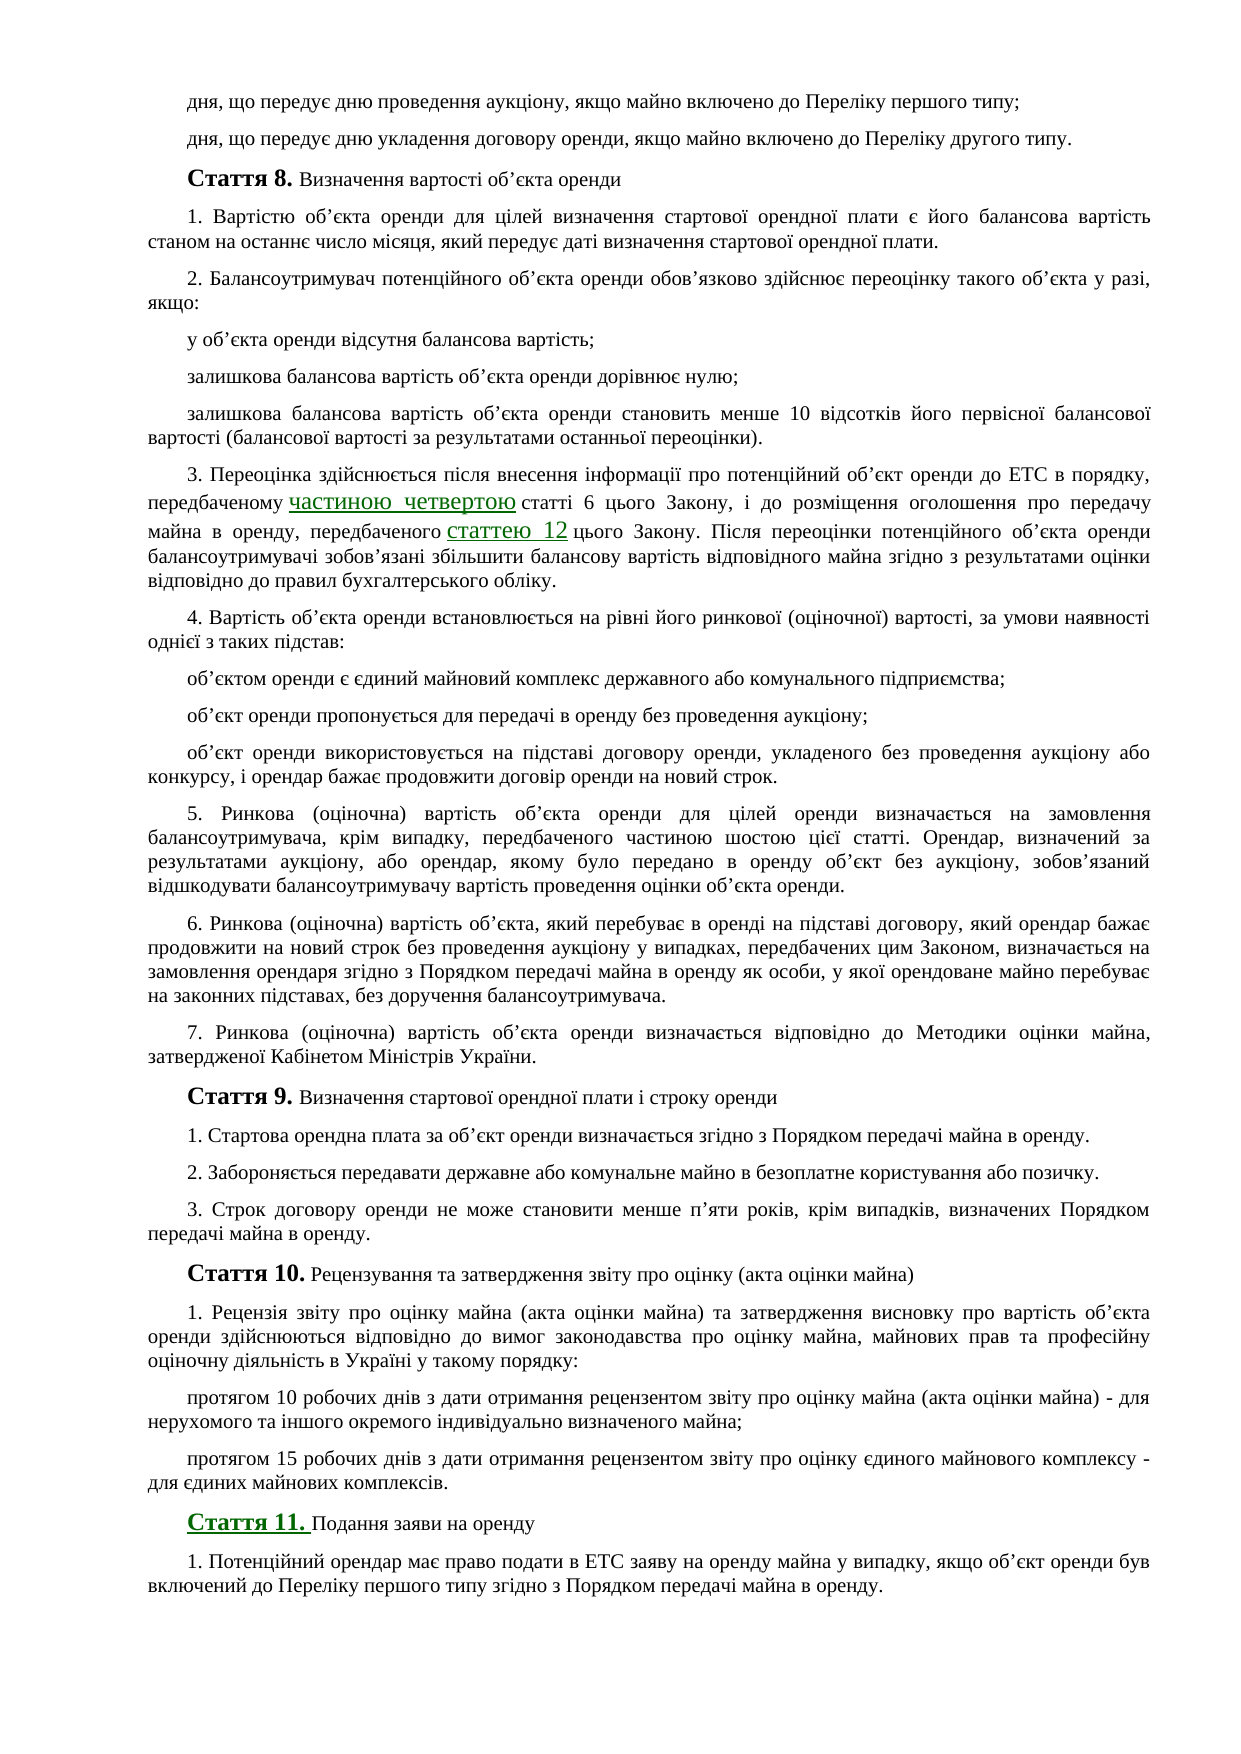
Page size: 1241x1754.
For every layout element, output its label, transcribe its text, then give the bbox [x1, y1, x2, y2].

text Стаття 9. Визначення стартової орендної плати і строку оренди [148, 1081, 1152, 1110]
text 3. Переоцінка здійснюється після внесення інформації про потенційний об’єкт оренди до ЕТС в порядку, передбаченому частиною четвертою статті 6 цього Закону, і до розміщення оголошення про передачу майна в оренду, передбаченого статтею 12 цього Закону. Після переоцінки потенційного об’єкта оренди балансоутримувачі зобов’язані збільшити балансову вартість відповідного майна згідно з результатами оцінки відповідно до правил бухгалтерського обліку. [148, 462, 1152, 592]
text 1. Вартістю об’єкта оренди для цілей визначення стартової орендної плати є його балансова вартість станом на останнє число місяця, який передує даті визначення стартової орендної плати. [148, 204, 1152, 253]
text 1. Стартова орендна плата за об’єкт оренди визначається згідно з Порядком передачі майна в оренду. [148, 1123, 1152, 1147]
text дня, що передує дню укладення договору оренди, якщо майно включено до Переліку другого типу. [148, 126, 1152, 150]
text протягом 10 робочих днів з дати отримання рецензентом звіту про оцінку майна (акта оцінки майна) - для нерухомого та іншого окремого індивідуально визначеного майна; [148, 1385, 1152, 1433]
text 6. Ринкова (оціночна) вартість об’єкта, який перебуває в оренді на підставі договору, який орендар бажає продовжити на новий строк без проведення аукціону у випадках, передбачених цим Законом, визначається на замовлення орендаря згідно з Порядком передачі майна в оренду як особи, у якої орендоване майно перебуває на законних підставах, без доручення балансоутримувача. [148, 911, 1152, 1007]
text об’єктом оренди є єдиний майновий комплекс державного або комунального підприємства; [148, 666, 1152, 690]
text залишкова балансова вартість об’єкта оренди дорівнює нулю; [148, 364, 1152, 388]
text 2. Забороняється передавати державне або комунальне майно в безоплатне користування або позичку. [148, 1160, 1152, 1184]
text 2. Балансоутримувач потенційного об’єкта оренди обов’язково здійснює переоцінку такого об’єкта у разі, якщо: [148, 266, 1152, 314]
text об’єкт оренди використовується на підставі договору оренди, укладеного без проведення аукціону або конкурсу, і орендар бажає продовжити договір оренди на новий строк. [148, 740, 1152, 788]
text 5. Ринкова (оціночна) вартість об’єкта оренди для цілей оренди визначається на замовлення балансоутримувача, крім випадку, передбаченого частиною шостою цієї статті. Орендар, визначений за результатами аукціону, або орендар, якому було передано в оренду об’єкт без аукціону, зобов’язаний відшкодувати балансоутримувачу вартість проведення оцінки об’єкта оренди. [148, 801, 1152, 897]
text Стаття 8. Визначення вартості об’єкта оренди [148, 163, 1152, 191]
text 1. Потенційний орендар має право подати в ЕТС заяву на оренду майна у випадку, якщо об’єкт оренди був включений до Переліку першого типу згідно з Порядком передачі майна в оренду. [148, 1549, 1152, 1597]
text 1. Рецензія звіту про оцінку майна (акта оцінки майна) та затвердження висновку про вартість об’єкта оренди здійснюються відповідно до вимог законодавства про оцінку майна, майнових прав та професійну оціночну діяльність в Україні у такому порядку: [148, 1300, 1152, 1372]
text об’єкт оренди пропонується для передачі в оренду без проведення аукціону; [148, 703, 1152, 727]
text дня, що передує дню проведення аукціону, якщо майно включено до Переліку першого типу; [148, 88, 1152, 113]
text 3. Строк договору оренди не може становити менше п’яти років, крім випадків, визначених Порядком передачі майна в оренду. [148, 1197, 1152, 1245]
text 7. Ринкова (оціночна) вартість об’єкта оренди визначається відповідно до Методики оцінки майна, затвердженої Кабінетом Міністрів України. [148, 1020, 1152, 1068]
text протягом 15 робочих днів з дати отримання рецензентом звіту про оцінку єдиного майнового комплексу - для єдиних майнових комплексів. [148, 1446, 1152, 1494]
text у об’єкта оренди відсутня балансова вартість; [148, 327, 1152, 351]
text 4. Вартість об’єкта оренди встановлюється на рівні його ринкової (оціночної) вартості, за умови наявності однієї з таких підстав: [148, 605, 1152, 653]
text залишкова балансова вартість об’єкта оренди становить менше 10 відсотків його первісної балансової вартості (балансової вартості за результатами останньої переоцінки). [148, 401, 1152, 449]
text Стаття 10. Рецензування та затвердження звіту про оцінку (акта оцінки майна) [148, 1258, 1152, 1287]
text Стаття 11. Подання заяви на оренду [148, 1507, 1152, 1536]
